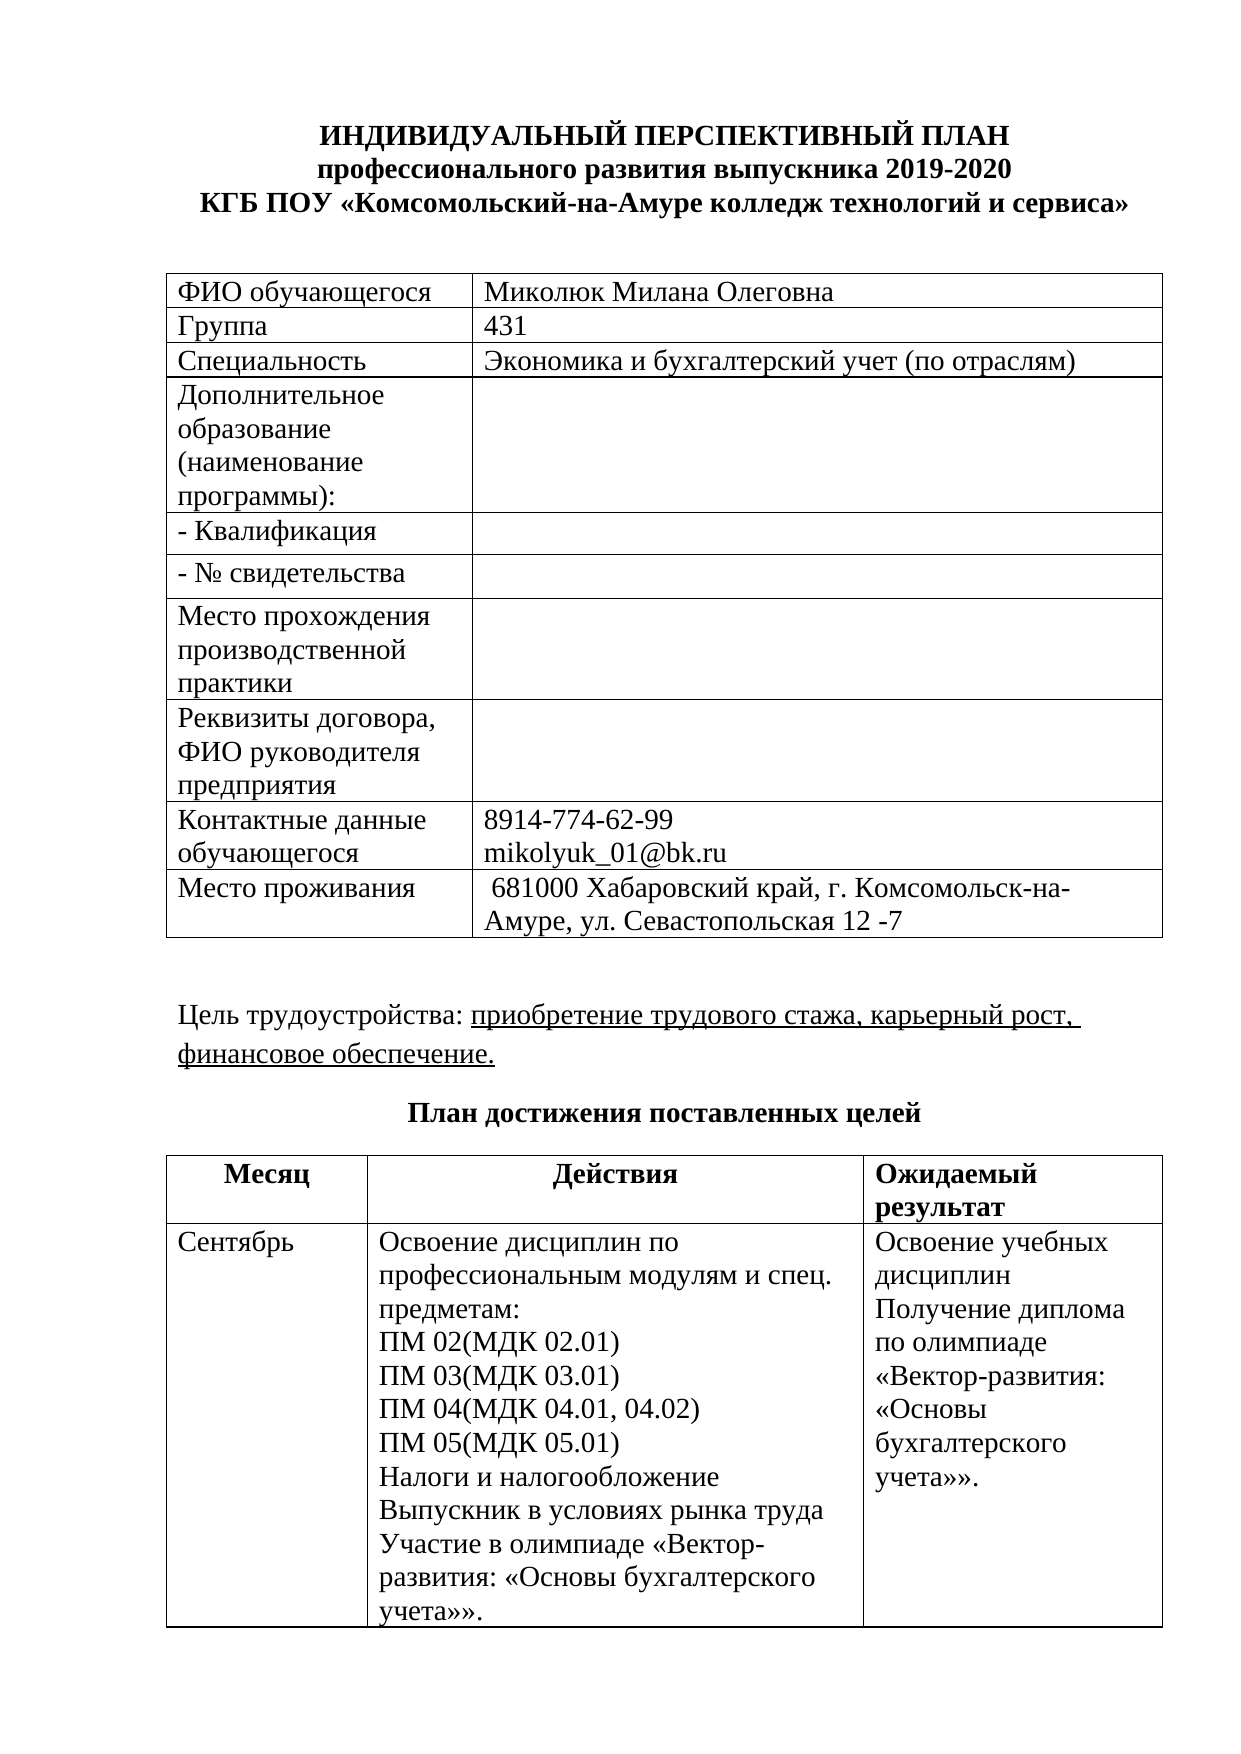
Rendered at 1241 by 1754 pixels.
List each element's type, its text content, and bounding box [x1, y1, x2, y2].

table_cell - Квалификация [167, 513, 472, 554]
table_cell - № свидетельства [167, 555, 472, 597]
table_cell 8914-774-62-99 mikolyuk_01@bk.ru [473, 802, 1162, 869]
table_cell [473, 378, 1162, 512]
table_cell Экономика и бухгалтерский учет (по отраслям) [473, 343, 1162, 376]
table_cell Реквизиты договора, ФИО руководителя предприятия [167, 700, 472, 801]
table_cell 431 [473, 308, 1162, 342]
table_header Месяц [167, 1156, 367, 1223]
text КГБ ПОУ «Комсомольский-на-Амуре колледж технологий и сервиса» [177, 185, 1152, 219]
table_cell Дополнительное образование (наименование программы): [167, 378, 472, 512]
text ИНДИВИДУАЛЬНЫЙ ПЕРСПЕКТИВНЫЙ ПЛАН [177, 118, 1152, 152]
table_cell Место проживания [167, 870, 472, 937]
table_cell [864, 1224, 1162, 1626]
table_header Миколюк Милана Олеговна [473, 274, 1162, 307]
table_cell [473, 599, 1162, 699]
table_header ФИО обучающегося [167, 274, 472, 307]
table_cell Специальность [167, 343, 472, 376]
table_cell Освоение дисциплин по профессиональным модулям и спец. предметам: ПМ 02(МДК 02.01) ПМ 03(МДК 03.01) ПМ 04(МДК 04.01, 04.02) ПМ 05(МДК 05.01) Налоги и налогообложение Выпускник в условиях рынка труда Участие в олимпиаде «Вектор-развития: «Основы бухгалтерского учета»». [368, 1224, 863, 1626]
text План достижения поставленных целей [177, 1095, 1152, 1129]
table_cell Место прохождения производственной практики [167, 599, 472, 699]
table_cell 681000 Хабаровский край, г. Комсомольск-на-Амуре, ул. Севастопольская 12 -7 [473, 870, 1162, 937]
text Цель трудоустройства: приобретение трудового стажа, карьерный рост, финансовое обеспечение. [177, 997, 1152, 1069]
table_cell Сентябрь [167, 1224, 367, 1626]
table_header Действия [368, 1156, 863, 1223]
table_cell [473, 555, 1162, 597]
table_cell [473, 700, 1162, 801]
table_cell [473, 513, 1162, 554]
table_header Ожидаемый результат [864, 1156, 1162, 1223]
table_cell Группа [167, 308, 472, 342]
text профессионального развития выпускника 2019-2020 [177, 152, 1152, 185]
table_cell Контактные данные обучающегося [167, 802, 472, 869]
